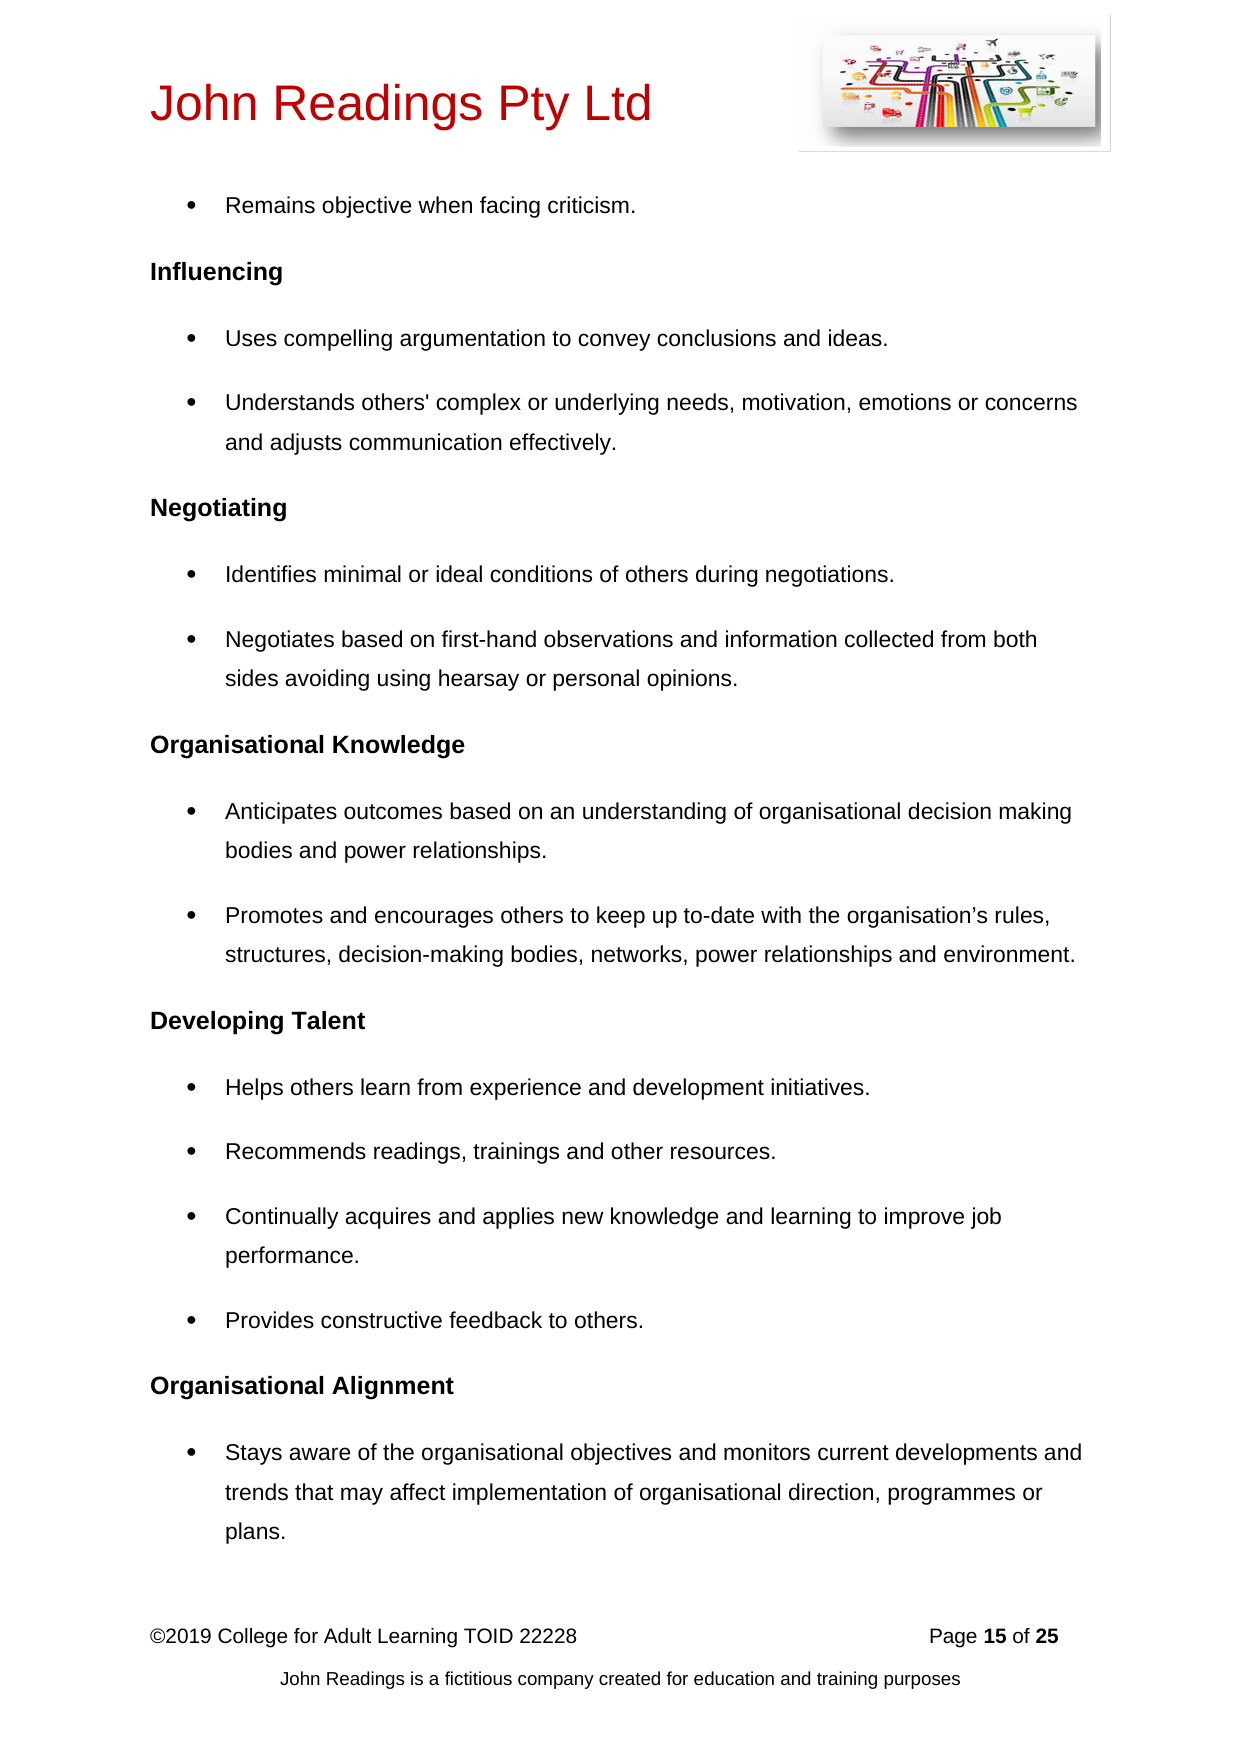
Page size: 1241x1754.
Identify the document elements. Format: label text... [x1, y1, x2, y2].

list Remains objective when facing criticism. [187, 192, 1090, 218]
list Anticipates outcomes based on an understanding of organisational decision making bodies and power relationships. [187, 798, 1090, 863]
list Recommends readings, trainings and other resources. [187, 1138, 1090, 1164]
list Negotiates based on first-hand observations and information collected from both sides avoiding using hearsay or personal opinions. [187, 626, 1090, 691]
list Continually acquires and applies new knowledge and learning to improve job performance. [187, 1203, 1090, 1268]
list Promotes and encourages others to keep up to-date with the organisation’s rules, structures, decision-making bodies, networks, power relationships and environment. [187, 902, 1090, 967]
text Organisational Alignment [150, 1371, 1090, 1400]
list Understands others' complex or underlying needs, motivation, emotions or concerns and adjusts communication effectively. [187, 389, 1090, 455]
text Developing Talent [150, 1006, 1090, 1034]
list Stays aware of the organisational objectives and monitors current developments and trends that may affect implementation of organisational direction, programmes or plans. [187, 1439, 1090, 1544]
list Provides constructive feedback to others. [187, 1307, 1090, 1333]
picture [798, 15, 1111, 152]
list Uses compelling argumentation to convey conclusions and ideas. [187, 324, 1090, 351]
text Influencing [150, 256, 1090, 285]
text Organisational Knowledge [150, 729, 1090, 758]
list Identifies minimal or ideal conditions of others during negotiations. [187, 561, 1090, 587]
text Negotiating [150, 493, 1090, 522]
list Helps others learn from experience and development initiatives. [187, 1074, 1090, 1100]
